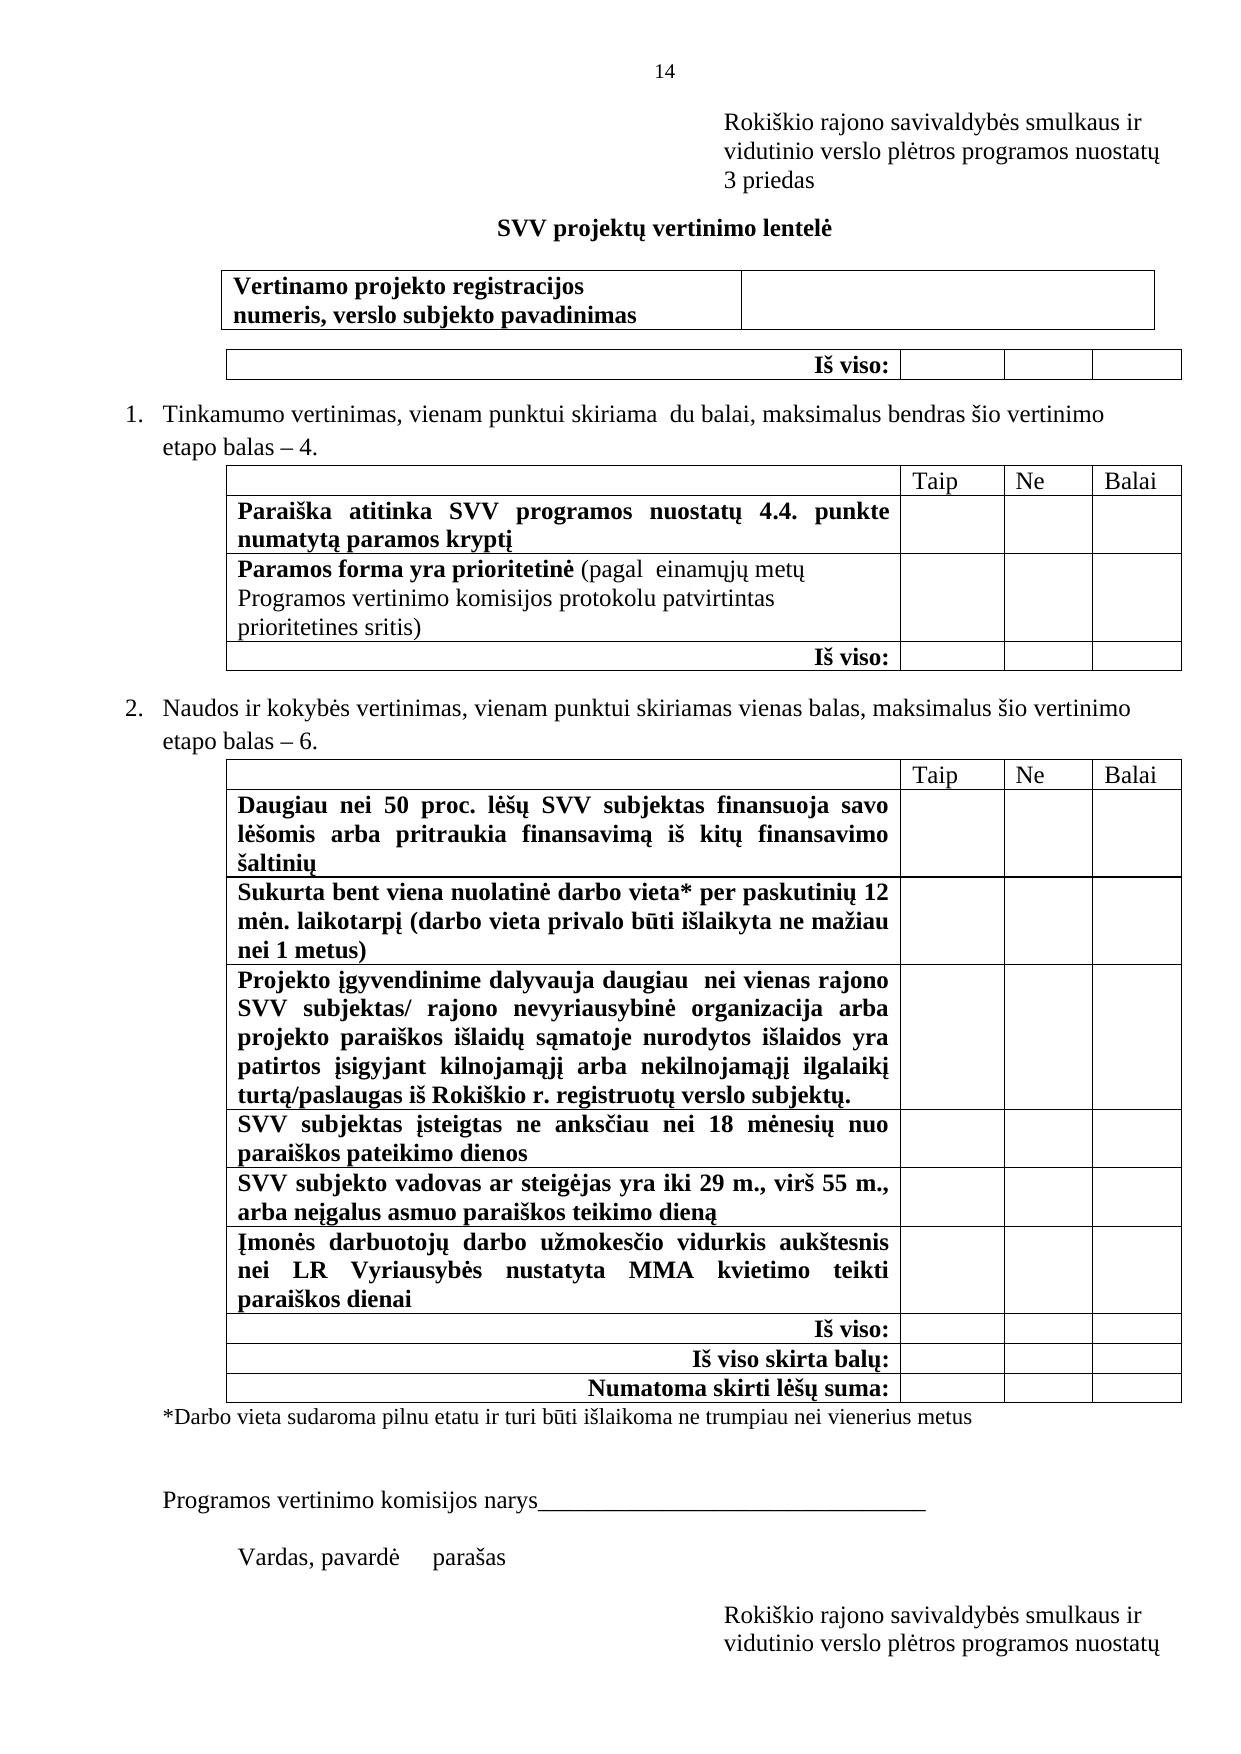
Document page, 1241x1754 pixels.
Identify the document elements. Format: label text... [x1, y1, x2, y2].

list *Darbo vieta sudaroma pilnu etatu ir turi būti išlaikoma ne trumpiau nei vienerius metus [162, 1403, 1167, 1430]
text 3 priedas [162, 165, 1167, 193]
table_cell [1093, 1344, 1181, 1372]
table_header Taip [901, 466, 1004, 495]
table_cell Paramos forma yra prioritetinė (pagal einamųjų metų Programos vertinimo komisijos protokolu patvirtintas prioritetines sritis) [227, 554, 900, 641]
table_header [742, 271, 1154, 329]
table_header [1093, 350, 1181, 379]
table_cell Daugiau nei 50 proc. lėšų SVV subjektas finansuoja savo lėšomis arba pritraukia finansavimą iš kitų finansavimo šaltinių [227, 790, 900, 876]
table_header Ne [1005, 760, 1092, 789]
list Tinkamumo vertinimas, vienam punktui skiriama du balai, maksimalus bendras šio vertinimo etapo balas – 4. [125, 399, 1167, 461]
list Naudos ir kokybės vertinimas, vienam punktui skiriamas vienas balas, maksimalus šio vertinimo etapo balas – 6. [125, 693, 1167, 755]
table_header Vertinamo projekto registracijos numeris, verslo subjekto pavadinimas [222, 271, 741, 329]
table_cell [901, 1110, 1004, 1167]
table_cell Sukurta bent viena nuolatinė darbo vieta* per paskutinių 12 mėn. laikotarpį (darbo vieta privalo būti išlaikyta ne mažiau nei 1 metus) [227, 878, 900, 964]
table_cell [901, 1344, 1004, 1372]
table_cell [901, 1314, 1004, 1343]
table_cell [1005, 642, 1092, 670]
table_cell [1093, 1314, 1181, 1343]
table_header Taip [901, 760, 1004, 789]
text Rokiškio rajono savivaldybės smulkaus ir vidutinio verslo plėtros programos nuostatų [162, 1600, 1167, 1657]
table_cell SVV subjekto vadovas ar steigėjas yra iki 29 m., virš 55 m., arba neįgalus asmuo paraiškos teikimo dieną [227, 1168, 900, 1226]
table_cell [1093, 496, 1181, 553]
table_header Iš viso: [227, 350, 900, 379]
table_cell [1093, 1110, 1181, 1167]
table_cell [1005, 878, 1092, 964]
table_cell Iš viso: [227, 1314, 900, 1343]
table_cell [1093, 1227, 1181, 1313]
table_cell [1093, 554, 1181, 641]
table_cell [901, 554, 1004, 641]
table_cell [1005, 965, 1092, 1108]
table_cell Įmonės darbuotojų darbo užmokesčio vidurkis aukštesnis nei LR Vyriausybės nustatyta MMA kvietimo teikti paraiškos dienai [227, 1227, 900, 1313]
table_cell [1093, 965, 1181, 1108]
table_cell [1093, 642, 1181, 670]
table_cell [1005, 1344, 1092, 1372]
table_cell [1005, 1110, 1092, 1167]
table_cell [1093, 1168, 1181, 1226]
table_cell [901, 1227, 1004, 1313]
table_cell [1093, 1374, 1181, 1402]
table_cell [901, 790, 1004, 876]
table_cell Numatoma skirti lėšų suma: [227, 1374, 900, 1402]
table_cell [1005, 496, 1092, 553]
table_cell Paraiška atitinka SVV programos nuostatų 4.4. punkte numatytą paramos kryptį [227, 496, 900, 553]
table_header Ne [1005, 466, 1092, 495]
table_cell SVV subjektas įsteigtas ne anksčiau nei 18 mėnesių nuo paraiškos pateikimo dienos [227, 1110, 900, 1167]
table_cell [1005, 1168, 1092, 1226]
table_header Balai [1093, 466, 1181, 495]
table_header [1005, 350, 1092, 379]
list Programos vertinimo komisijos narys_______________________________ [162, 1485, 1167, 1542]
table_header [227, 466, 900, 495]
table_cell [901, 1374, 1004, 1402]
table_cell [901, 1168, 1004, 1226]
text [162, 107, 1167, 165]
table_cell [1005, 1374, 1092, 1402]
table_cell [1005, 1227, 1092, 1313]
table_cell [1093, 878, 1181, 964]
table_cell Iš viso: [227, 642, 900, 670]
table_cell [1005, 554, 1092, 641]
table_header [227, 760, 900, 789]
table_header Balai [1093, 760, 1181, 789]
list Vardas, pavardė parašas [162, 1542, 1167, 1571]
table_cell [901, 496, 1004, 553]
table_cell [901, 965, 1004, 1108]
table_cell [901, 642, 1004, 670]
table_cell [1005, 1314, 1092, 1343]
table_cell [901, 878, 1004, 964]
table_cell [1005, 790, 1092, 876]
table_cell Iš viso skirta balų: [227, 1344, 900, 1372]
table_cell [1093, 790, 1181, 876]
text SVV projektų vertinimo lentelė [162, 213, 1167, 241]
table_header [901, 350, 1004, 379]
table_cell Projekto įgyvendinime dalyvauja daugiau nei vienas rajono SVV subjektas/ rajono nevyriausybinė organizacija arba projekto paraiškos išlaidų sąmatoje nurodytos išlaidos yra patirtos įsigyjant kilnojamąjį arba nekilnojamąjį ilgalaikį turtą/paslaugas iš Rokiškio r. registruotų verslo subjektų. [227, 965, 900, 1108]
